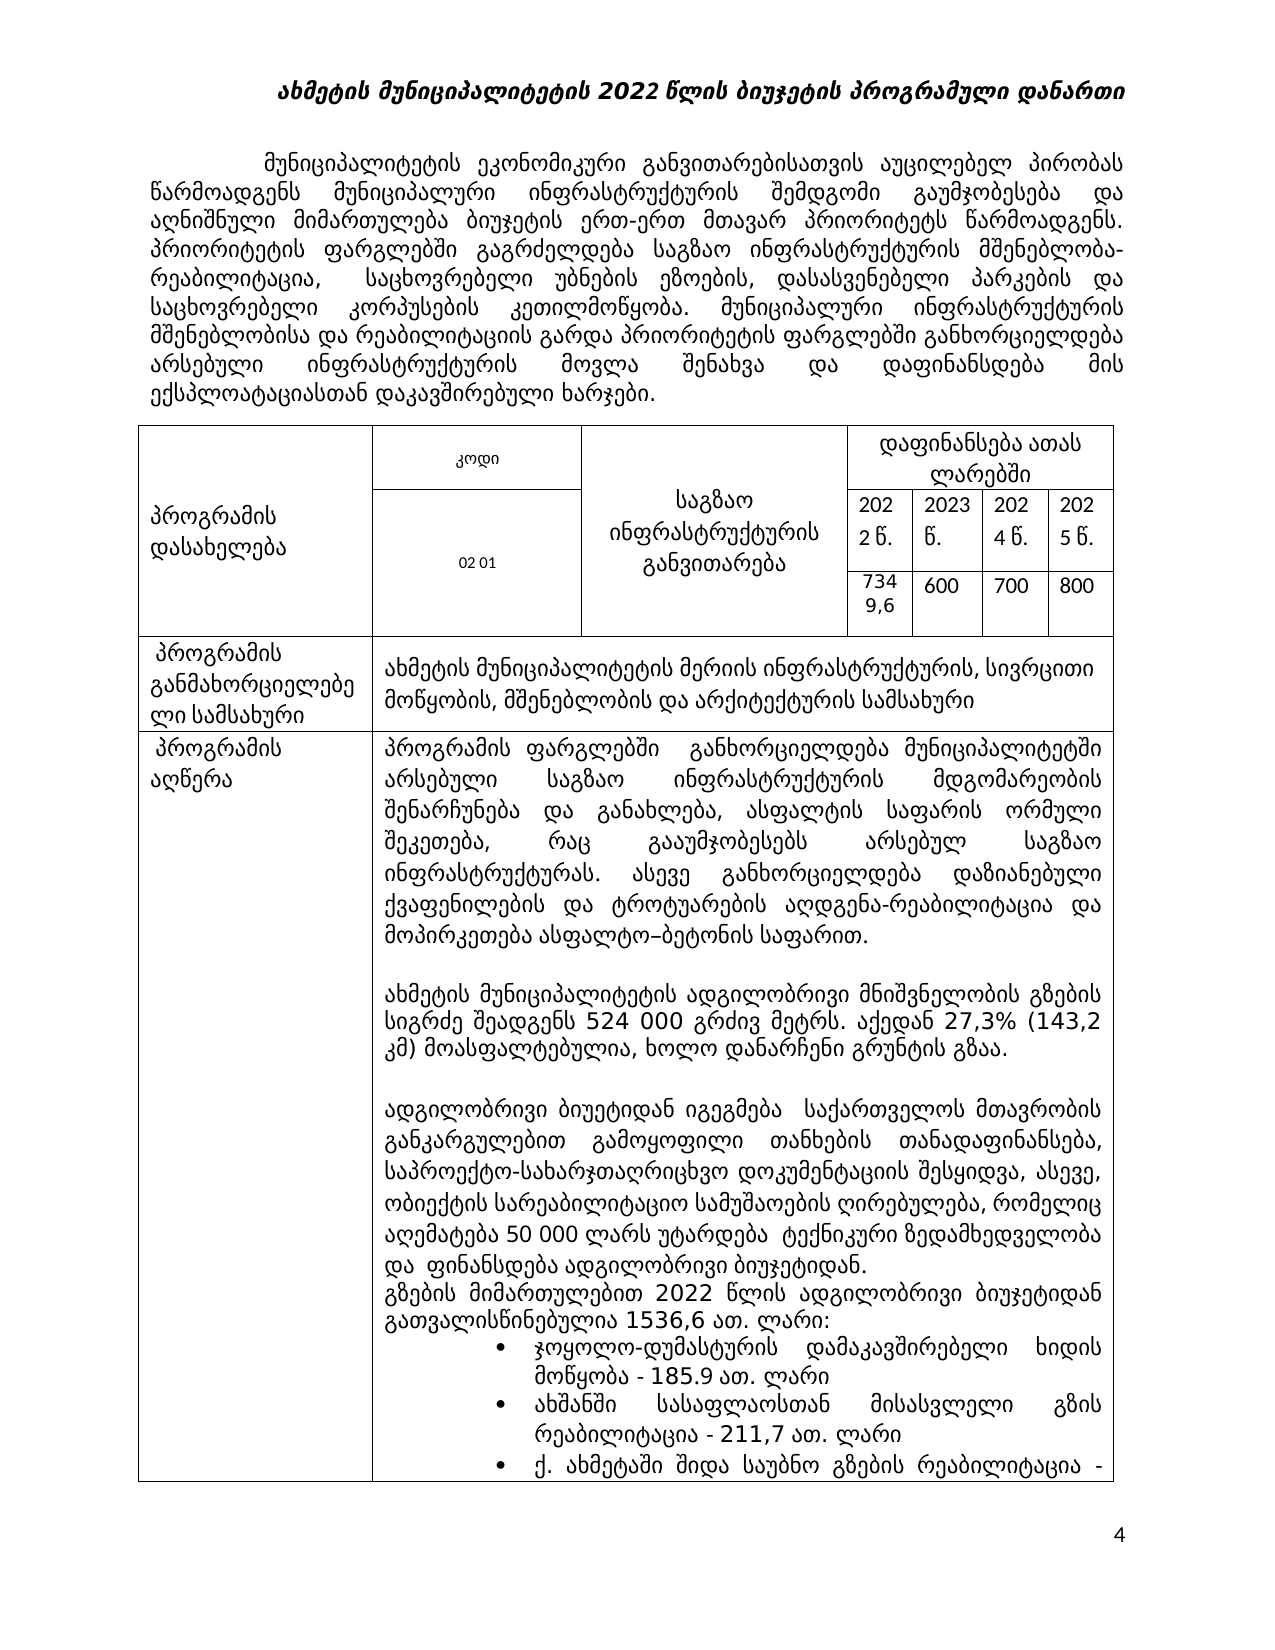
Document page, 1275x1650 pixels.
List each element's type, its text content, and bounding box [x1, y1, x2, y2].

table_header კოდი [373, 426, 581, 489]
table_cell პროგრამის აღწერა [139, 732, 372, 1481]
table_header საგზაო ინფრასტრუქტურის განვითარება [582, 426, 847, 636]
table_cell ახმეტის მუნიციპალიტეტის მერიის ინფრასტრუქტურის, სივრცითი მოწყობის, მშენებლობის და არქიტექტურის სამსახური [373, 637, 1113, 731]
table_cell 2022 წ. [848, 490, 912, 571]
table_cell 2023 წ. [913, 490, 982, 571]
table_cell 2025 წ. [1049, 490, 1113, 571]
table_cell 02 01 [373, 490, 581, 636]
table_cell 700 [983, 572, 1048, 636]
table_cell პროგრამის განმახორციელებელი სამსახური [139, 637, 372, 731]
table_header დაფინანსება ათას ლარებში [848, 426, 1113, 489]
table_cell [373, 732, 1113, 1481]
table_cell 7349,6 [848, 572, 912, 636]
text მუნიციპალიტეტის ეკონომიკური განვითარებისათვის აუცილებელ პირობას წარმოადგენს მუნიციპალური ინფრასტრუქტურის შემდგომი გაუმჯობესება და აღნიშნული მიმართულება ბიუჯეტის ერთ-ერთ მთავარ პრიორიტეტს წარმოადგენს. პრიორიტეტის ფარგლებში გაგრძელდება საგზაო ინფრასტრუქტურის მშენებლობა-რეაბილიტაცია, საცხოვრებელი უბნების ეზოების, დასასვენებელი პარკების და საცხოვრებელი კორპუსების კეთილმოწყობა. მუნიციპალური ინფრასტრუქტურის მშენებლობისა და რეაბილიტაციის გარდა პრიორიტეტის ფარგლებში განხორციელდება არსებული ინფრასტრუქტურის მოვლა შენახვა და დაფინანსდება მის ექსპლოატაციასთან დაკავშირებული ხარჯები. [150, 150, 1125, 407]
table_cell 800 [1049, 572, 1113, 636]
table_cell 2024 წ. [983, 490, 1048, 571]
table_cell 600 [913, 572, 982, 636]
table_header პროგრამის დასახელება [139, 426, 372, 636]
